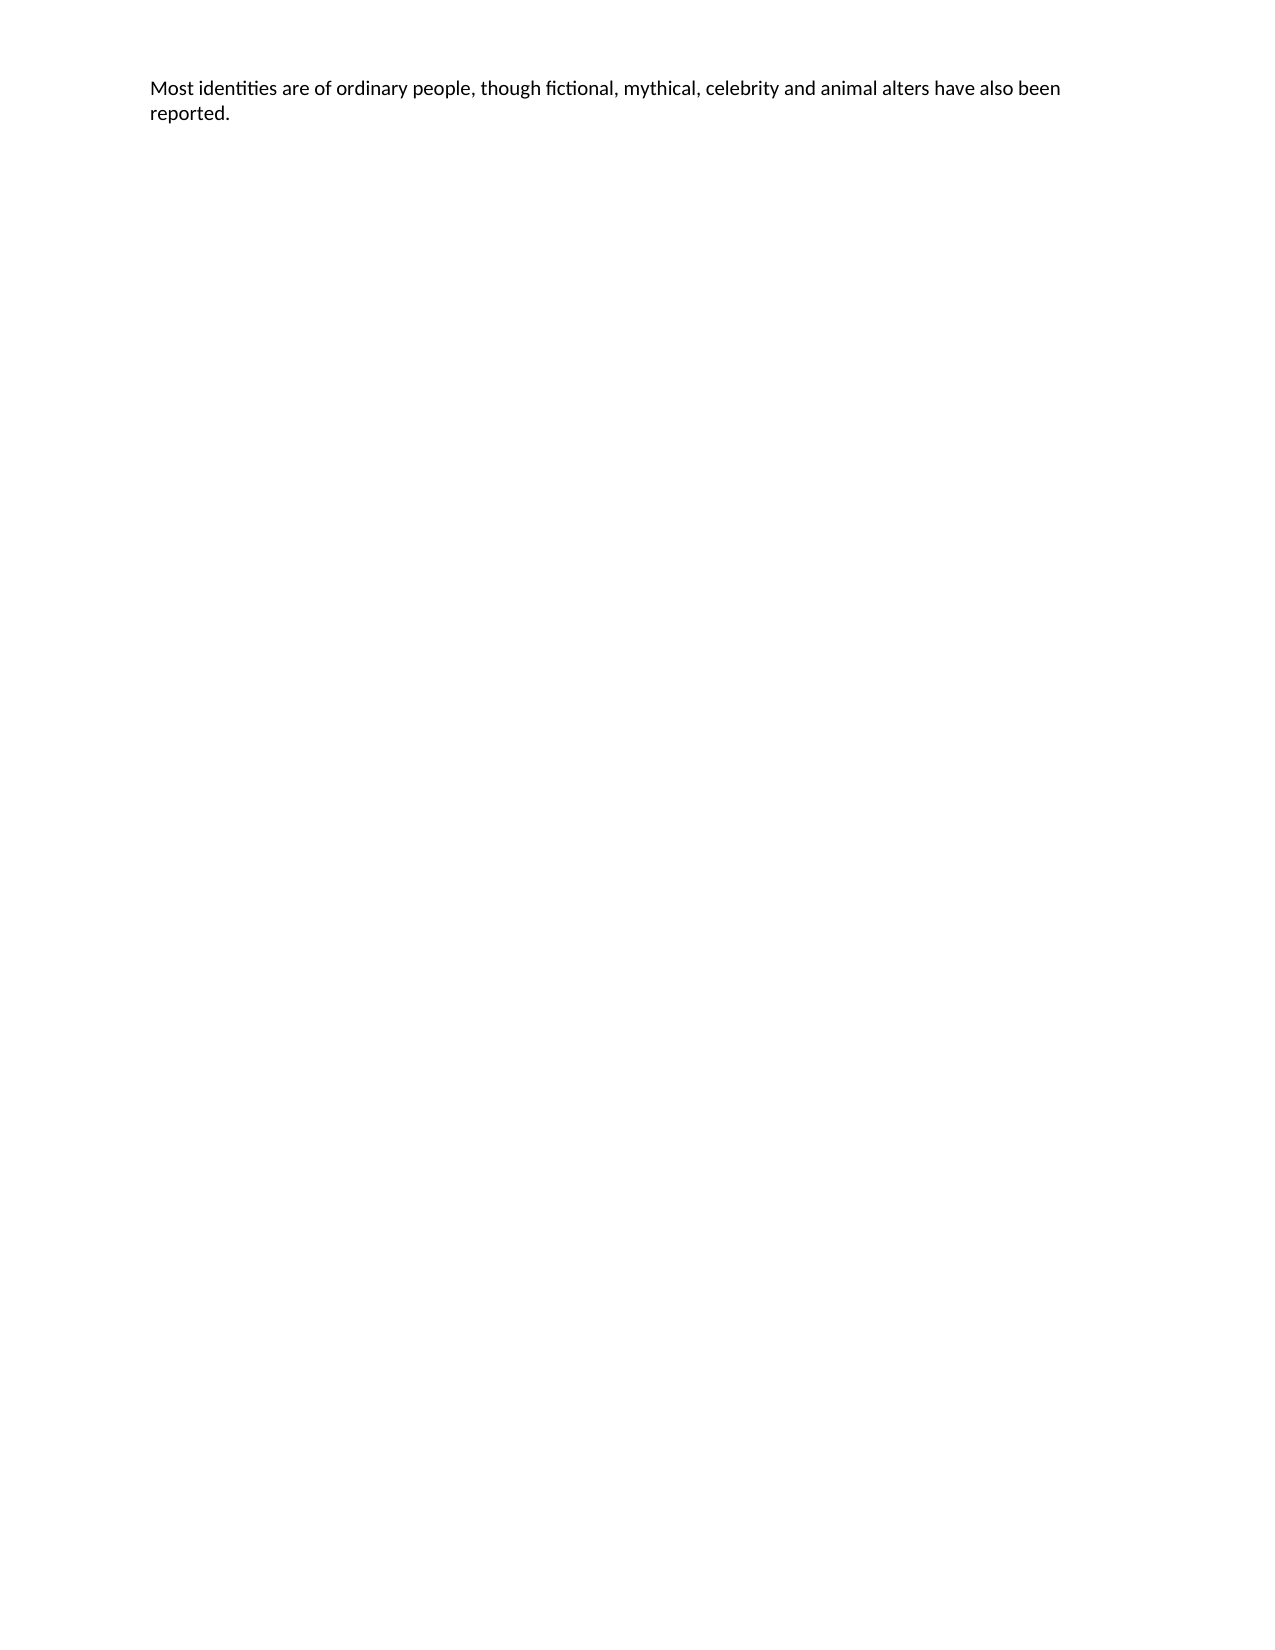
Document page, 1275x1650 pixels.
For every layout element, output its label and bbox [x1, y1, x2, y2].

text [150, 75, 1125, 126]
